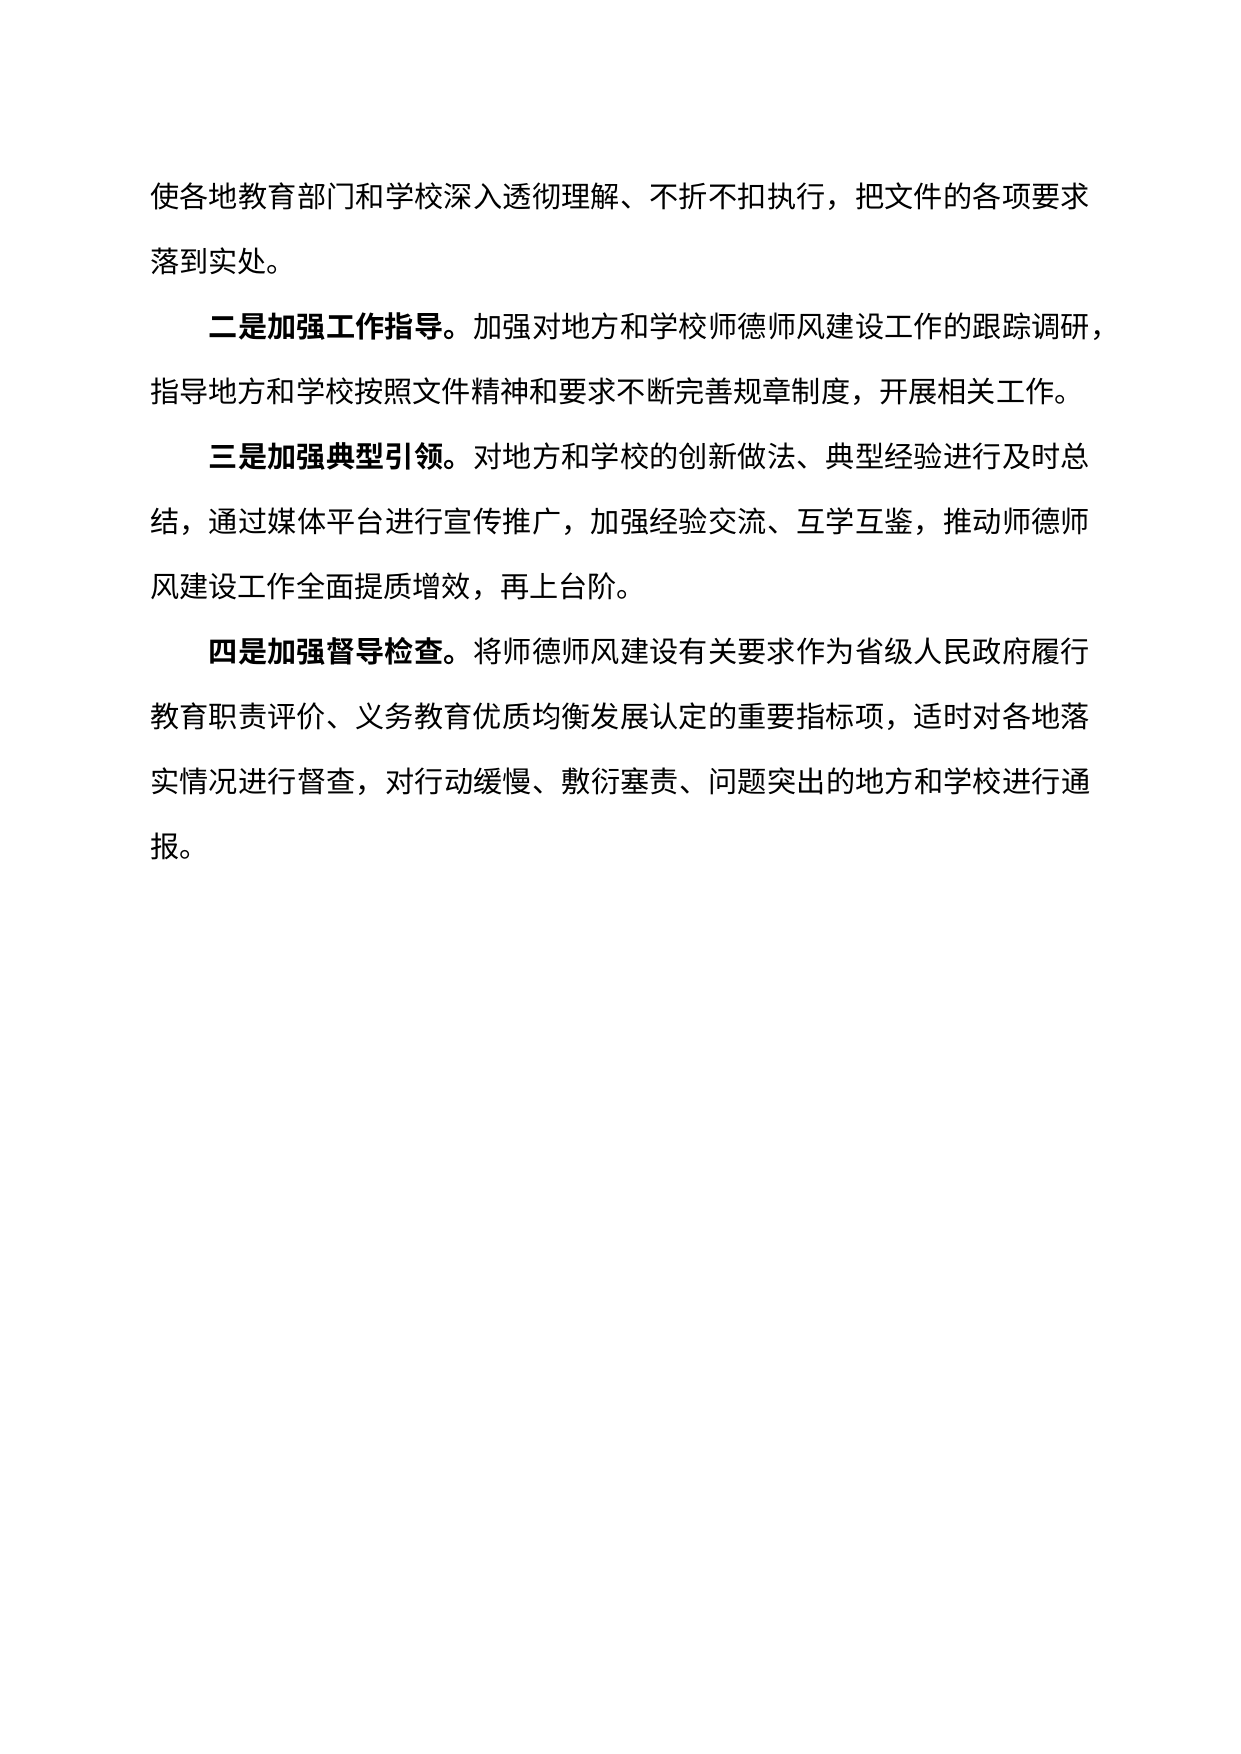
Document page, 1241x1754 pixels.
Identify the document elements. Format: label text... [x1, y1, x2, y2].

text 四是加强督导检查。将师德师风建设有关要求作为省级人民政府履行教育职责评价、义务教育优质均衡发展认定的重要指标项，适时对各地落实情况进行督查，对行动缓慢、敷衍塞责、问题突出的地方和学校进行通报。 [150, 617, 1090, 877]
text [150, 162, 1090, 292]
text 二是加强工作指导。加强对地方和学校师德师风建设工作的跟踪调研，指导地方和学校按照文件精神和要求不断完善规章制度，开展相关工作。 [150, 292, 1090, 422]
text 三是加强典型引领。对地方和学校的创新做法、典型经验进行及时总结，通过媒体平台进行宣传推广，加强经验交流、互学互鉴，推动师德师风建设工作全面提质增效，再上台阶。 [150, 422, 1090, 617]
